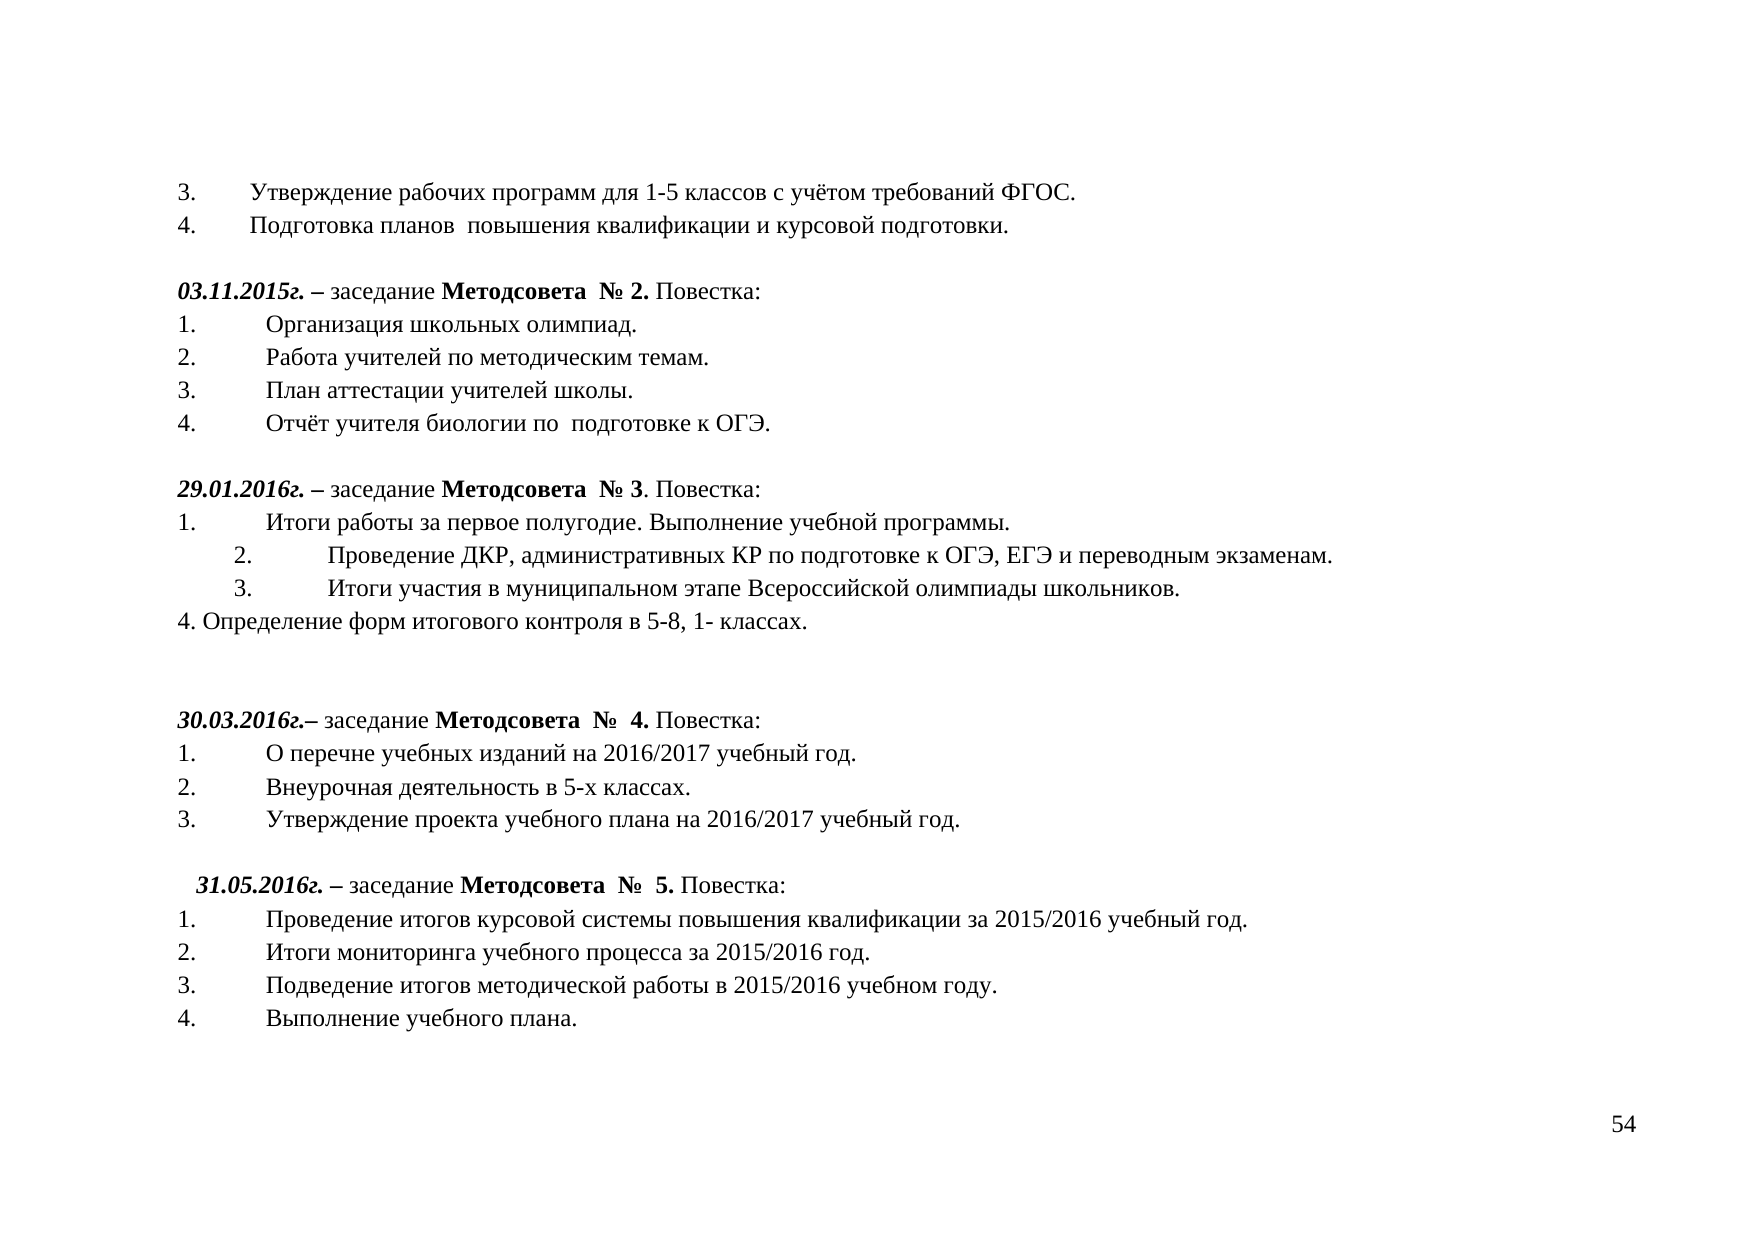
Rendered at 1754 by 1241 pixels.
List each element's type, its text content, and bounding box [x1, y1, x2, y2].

text 4. Определение форм итогового контроля в 5-8, 1- классах. [118, 606, 1636, 635]
list Выполнение учебного плана. [118, 1003, 1636, 1031]
list Утверждение проекта учебного плана на 2016/2017 учебный год. [118, 804, 1636, 833]
text 2. Проведение ДКР, административных КР по подготовке к ОГЭ, ЕГЭ и переводным экзаменам. [118, 540, 1636, 569]
list Итоги работы за первое полугодие. Выполнение учебной программы. [118, 507, 1636, 536]
list Подготовка планов повышения квалификации и курсовой подготовки. [118, 210, 1636, 239]
list Итоги мониторинга учебного процесса за 2015/2016 год. [118, 937, 1636, 965]
text 29.01.2016г. – заседание Методсовета № 3. Повестка: [118, 474, 1636, 503]
text 03.11.2015г. – заседание Методсовета № 2. Повестка: [118, 276, 1636, 305]
list Проведение итогов курсовой системы повышения квалификации за 2015/2016 учебный год. [118, 904, 1636, 932]
list План аттестации учителей школы. [118, 375, 1636, 404]
text 30.03.2016г.– заседание Методсовета № 4. Повестка: [118, 706, 1636, 734]
list Подведение итогов методической работы в 2015/2016 учебном году. [118, 970, 1636, 998]
list Работа учителей по методическим темам. [118, 342, 1636, 371]
text 31.05.2016г. – заседание Методсовета № 5. Повестка: [118, 871, 1636, 899]
list Отчёт учителя биологии по подготовке к ОГЭ. [118, 408, 1636, 437]
list О перечне учебных изданий на 2016/2017 учебный год. [118, 738, 1636, 767]
list Внеурочная деятельность в 5-х классах. [118, 772, 1636, 800]
list Организация школьных олимпиад. [118, 309, 1636, 338]
list Утверждение рабочих программ для 1-5 классов с учётом требований ФГОС. [118, 177, 1636, 206]
text 3. Итоги участия в муниципальном этапе Всероссийской олимпиады школьников. [118, 573, 1636, 602]
